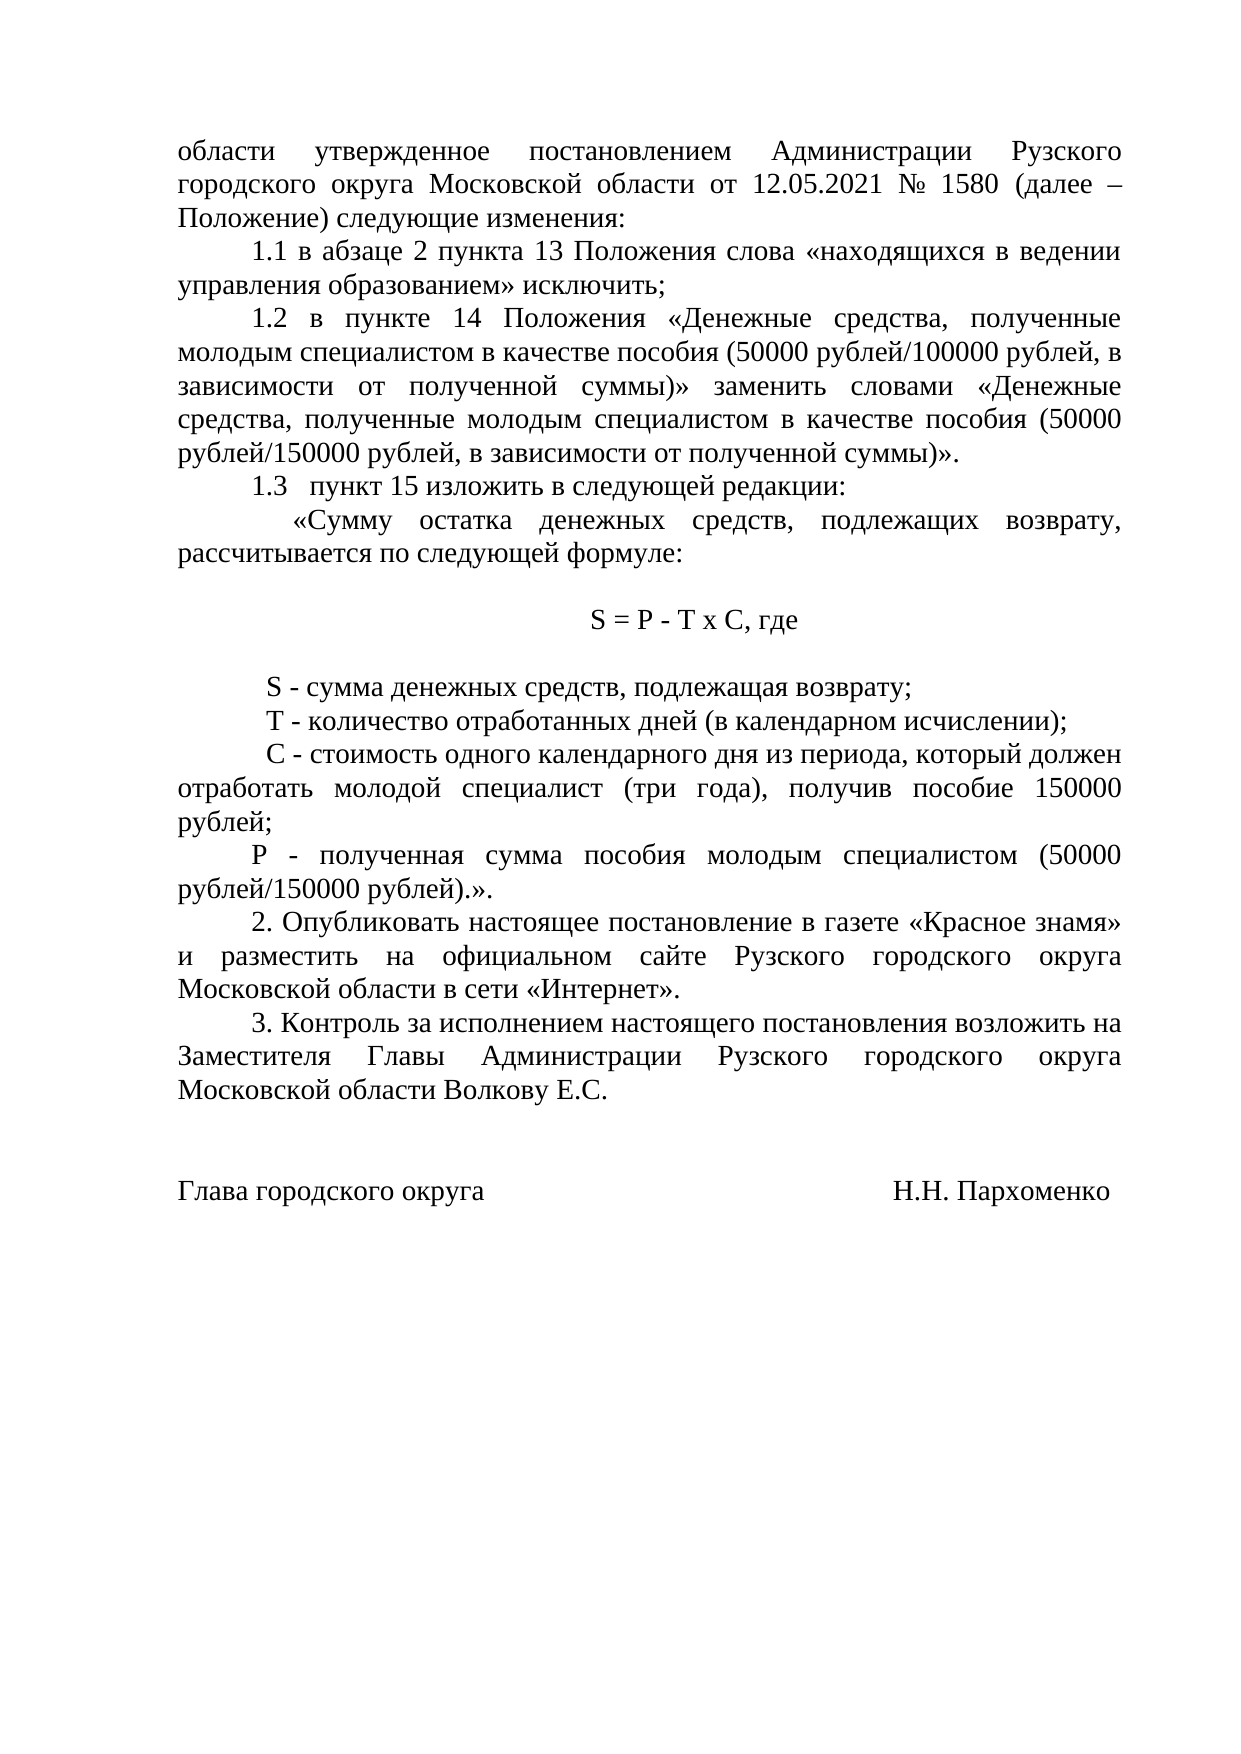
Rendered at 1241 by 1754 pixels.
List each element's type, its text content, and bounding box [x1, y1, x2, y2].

text S - сумма денежных средств, подлежащая возврату; [177, 669, 1122, 703]
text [177, 133, 1122, 233]
text Т - количество отработанных дней (в календарном исчислении); [177, 703, 1122, 737]
text 1.1 в абзаце 2 пункта 13 Положения слова «находящихся в ведении управления образованием» исключить; [177, 233, 1122, 301]
text С - стоимость одного календарного дня из периода, который должен отработать молодой специалист (три года), получив пособие 150000 рублей; [177, 737, 1122, 837]
text 1.2 в пункте 14 Положения «Денежные средства, полученные молодым специалистом в качестве пособия (50000 рублей/100000 рублей, в зависимости от полученной суммы)» заменить словами «Денежные средства, полученные молодым специалистом в качестве пособия (50000 рублей/150000 рублей, в зависимости от полученной суммы)». [177, 301, 1122, 468]
text 2. Опубликовать настоящее постановление в газете «Красное знамя» и разместить на официальном сайте Рузского городского округа Московской области в сети «Интернет». [177, 904, 1122, 1005]
text Р - полученная сумма пособия молодым специалистом (50000 рублей/150000 рублей).». [177, 837, 1122, 904]
text 1.3 пункт 15 изложить в следующей редакции: [177, 468, 1122, 502]
text 3. Контроль за исполнением настоящего постановления возложить на Заместителя Главы Администрации Рузского городского округа Московской области Волкову Е.С. [177, 1005, 1122, 1106]
text Глава городского округа Н.Н. Пархоменко [177, 1173, 1122, 1206]
text «Сумму остатка денежных средств, подлежащих возврату, рассчитывается по следующей формуле: [177, 502, 1122, 569]
text S = Р - Т x С, где [177, 602, 1122, 636]
